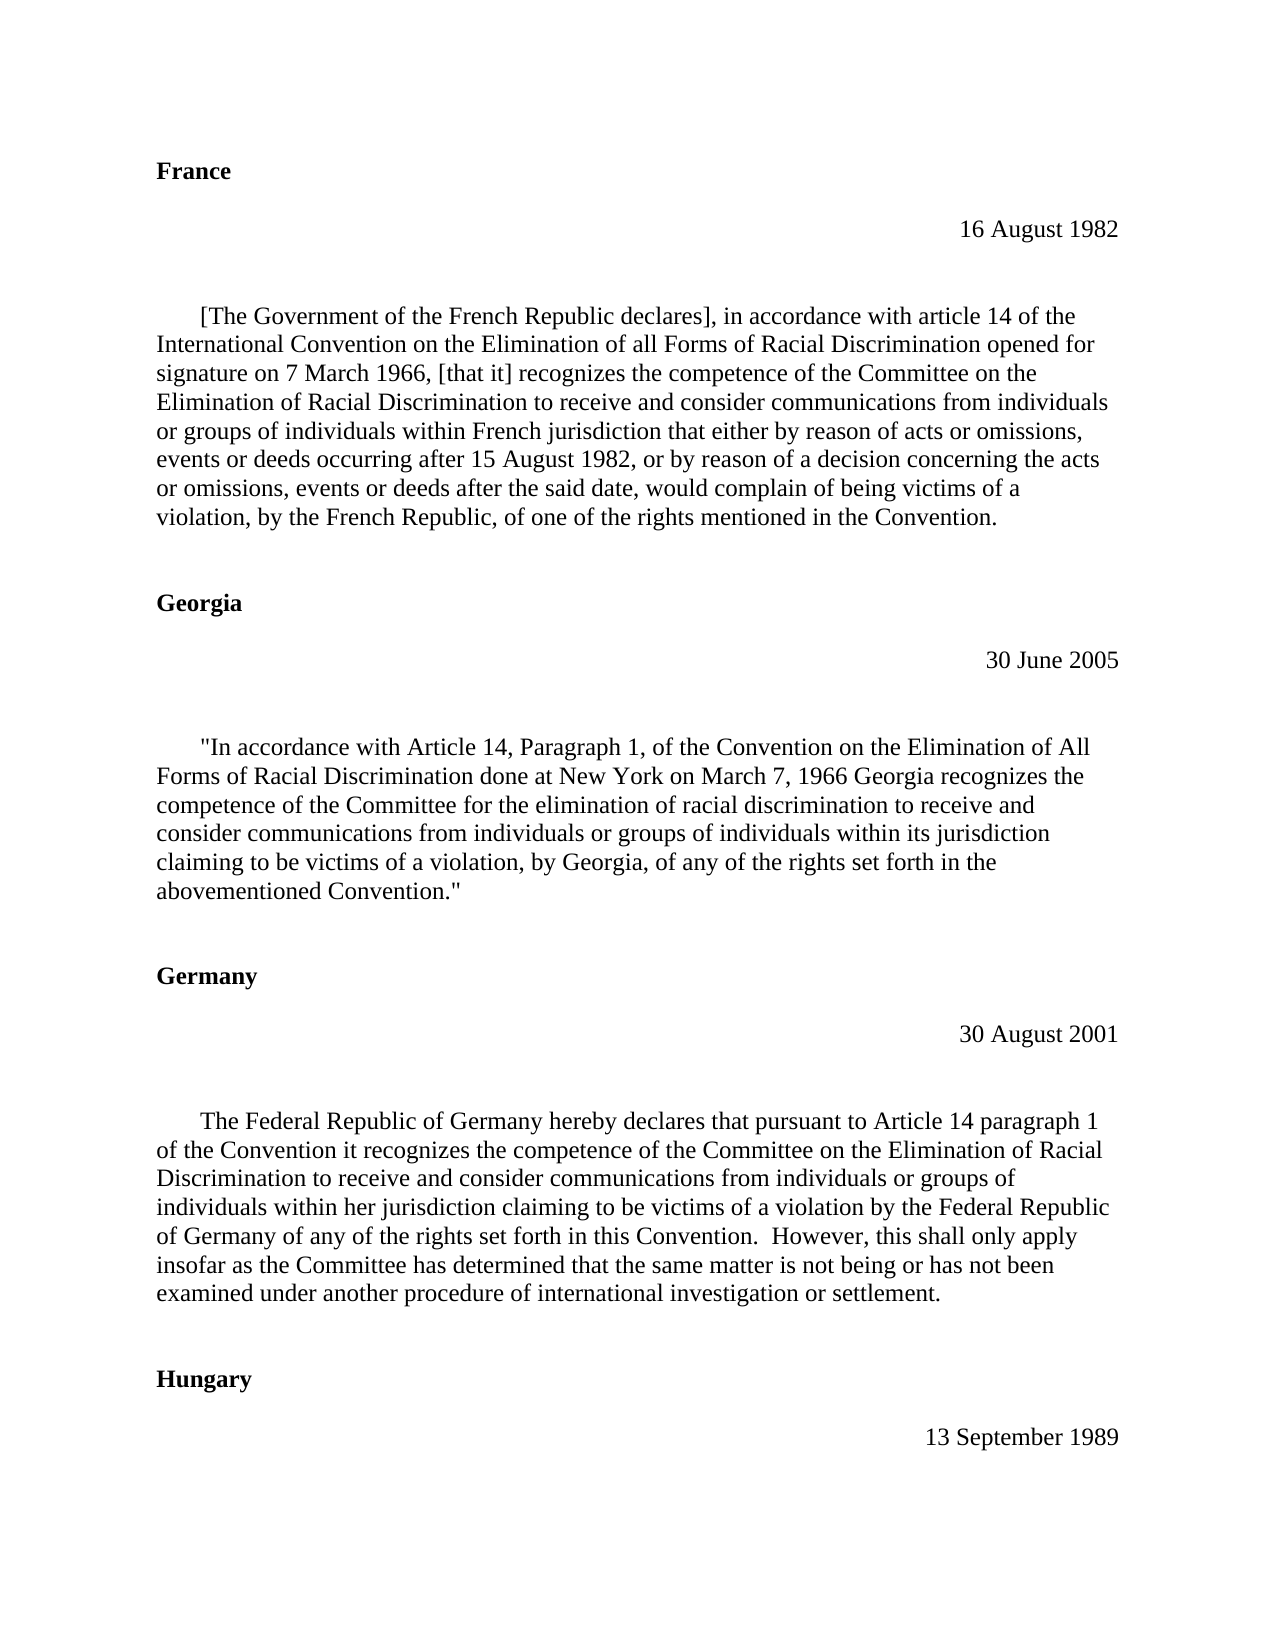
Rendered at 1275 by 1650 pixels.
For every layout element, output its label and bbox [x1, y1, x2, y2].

table_cell [150, 150, 1125, 1486]
